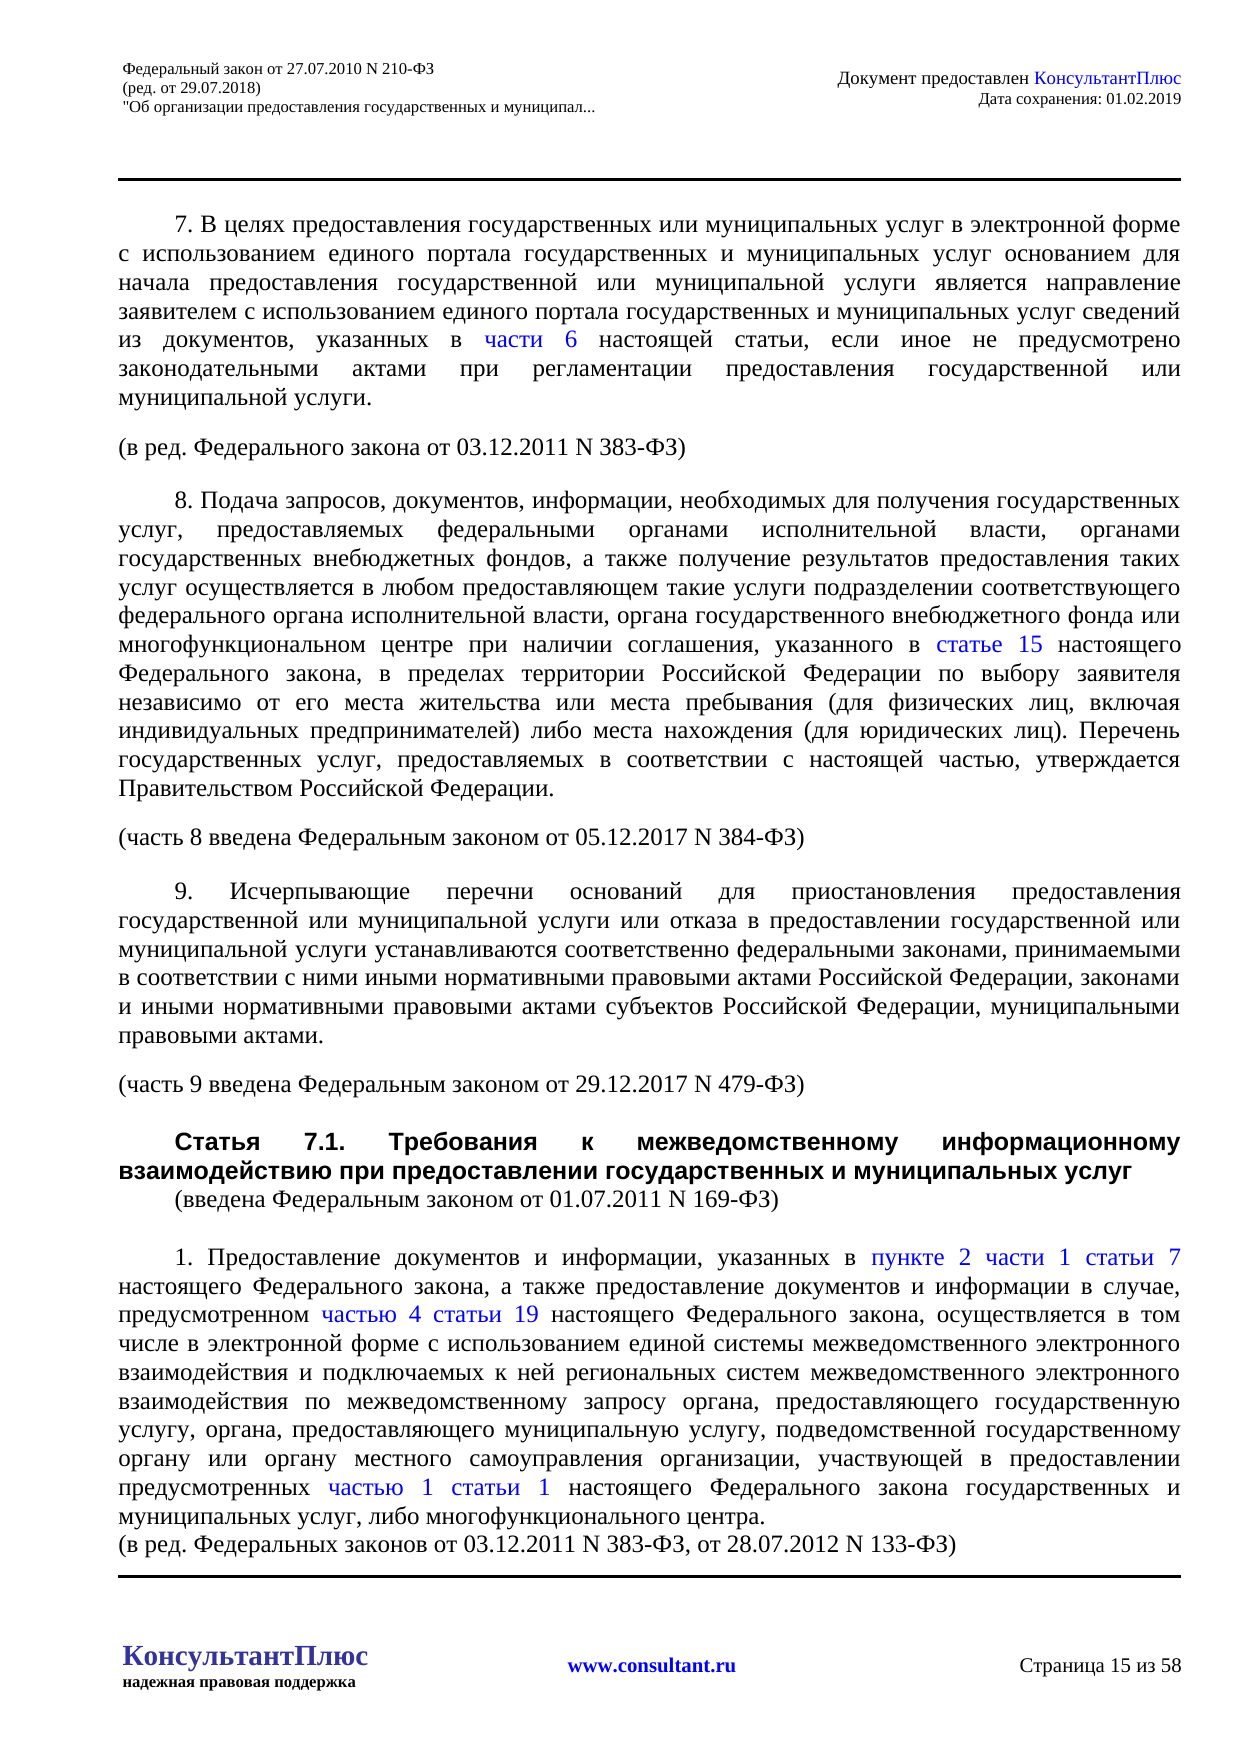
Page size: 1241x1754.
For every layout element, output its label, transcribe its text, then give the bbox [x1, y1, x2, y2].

text 7. В целях предоставления государственных или муниципальных услуг в электронной форме с использованием единого портала государственных и муниципальных услуг основанием для начала предоставления государственной или муниципальной услуги является направление заявителем с использованием единого портала государственных и муниципальных услуг сведений из документов, указанных в части 6 настоящей статьи, если иное не предусмотрено законодательными актами при регламентации предоставления государственной или муниципальной услуги. [118, 209, 1181, 411]
text (часть 8 введена Федеральным законом от 05.12.2017 N 384-ФЗ) [118, 822, 1181, 851]
text (часть 9 введена Федеральным законом от 29.12.2017 N 479-ФЗ) [118, 1069, 1181, 1098]
text 8. Подача запросов, документов, информации, необходимых для получения государственных услуг, предоставляемых федеральными органами исполнительной власти, органами государственных внебюджетных фондов, а также получение результатов предоставления таких услуг осуществляется в любом предоставляющем такие услуги подразделении соответствующего федерального органа исполнительной власти, органа государственного внебюджетного фонда или многофункциональном центре при наличии соглашения, указанного в статье 15 настоящего Федерального закона, в пределах территории Российской Федерации по выбору заявителя независимо от его места жительства или места пребывания (для физических лиц, включая индивидуальных предпринимателей) либо места нахождения (для юридических лиц). Перечень государственных услуг, предоставляемых в соответствии с настоящей частью, утверждается Правительством Российской Федерации. [118, 485, 1181, 802]
text 9. Исчерпывающие перечни оснований для приостановления предоставления государственной или муниципальной услуги или отказа в предоставлении государственной или муниципальной услуги устанавливаются соответственно федеральными законами, принимаемыми в соответствии с ними иными нормативными правовыми актами Российской Федерации, законами и иными нормативными правовыми актами субъектов Российской Федерации, муниципальными правовыми актами. [118, 876, 1181, 1049]
text (введена Федеральным законом от 01.07.2011 N 169-ФЗ) [118, 1184, 1181, 1213]
text 1. Предоставление документов и информации, указанных в пункте 2 части 1 статьи 7 настоящего Федерального закона, а также предоставление документов и информации в случае, предусмотренном частью 4 статьи 19 настоящего Федерального закона, осуществляется в том числе в электронной форме с использованием единой системы межведомственного электронного взаимодействия и подключаемых к ней региональных систем межведомственного электронного взаимодействия по межведомственному запросу органа, предоставляющего государственную услугу, органа, предоставляющего муниципальную услугу, подведомственной государственному органу или органу местного самоуправления организации, участвующей в предоставлении предусмотренных частью 1 статьи 1 настоящего Федерального закона государственных и муниципальных услуг, либо многофункционального центра. [118, 1242, 1181, 1529]
title Статья 7.1. Требования к межведомственному информационному взаимодействию при предоставлении государственных и муниципальных услуг [118, 1127, 1181, 1184]
text (в ред. Федерального закона от 03.12.2011 N 383-ФЗ) [118, 432, 1181, 460]
text (в ред. Федеральных законов от 03.12.2011 N 383-ФЗ, от 28.07.2012 N 133-ФЗ) [118, 1529, 1181, 1558]
